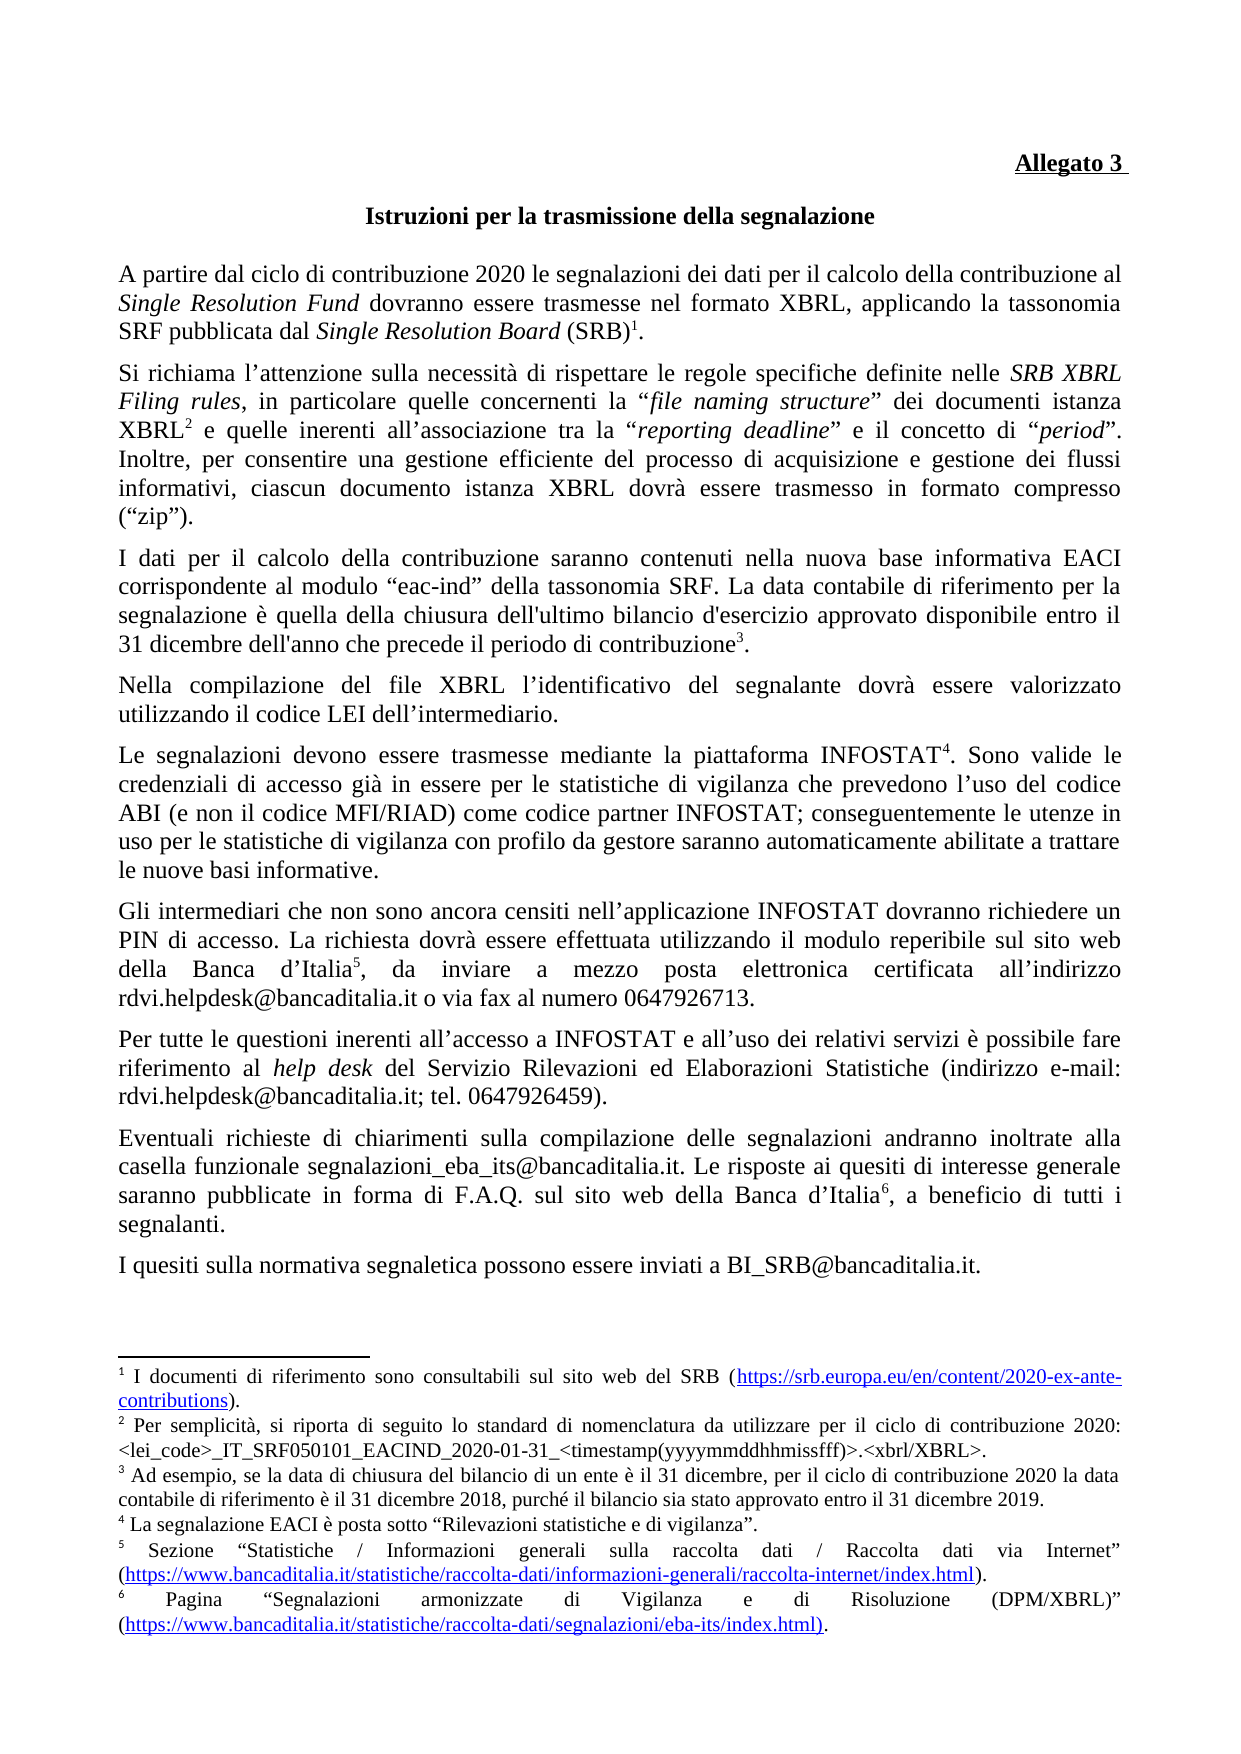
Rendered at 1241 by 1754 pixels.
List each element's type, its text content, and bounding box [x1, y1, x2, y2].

text Eventuali richieste di chiarimenti sulla compilazione delle segnalazioni andranno inoltrate alla casella funzionale segnalazioni_eba_its@bancaditalia.it. Le risposte ai quesiti di interesse generale saranno pubblicate in forma di F.A.Q. sul sito web della Banca d’Italia, a beneficio di tutti i segnalanti. [118, 1123, 1122, 1238]
text I quesiti sulla normativa segnaletica possono essere inviati a BI_SRB@bancaditalia.it. [118, 1250, 1122, 1279]
text Le segnalazioni devono essere trasmesse mediante la piattaforma INFOSTAT. Sono valide le credenziali di accesso già in essere per le statistiche di vigilanza che prevedono l’uso del codice ABI (e non il codice MFI/RIAD) come codice partner INFOSTAT; conseguentemente le utenze in uso per le statistiche di vigilanza con profilo da gestore saranno automaticamente abilitate a trattare le nuove basi informative. [118, 740, 1122, 884]
text I dati per il calcolo della contribuzione saranno contenuti nella nuova base informativa EACI corrispondente al modulo “eac-ind” della tassonomia SRF. La data contabile di riferimento per la segnalazione è quella della chiusura dell'ultimo bilancio d'esercizio approvato disponibile entro il 31 dicembre dell'anno che precede il periodo di contribuzione. [118, 543, 1122, 658]
text Nella compilazione del file XBRL l’identificativo del segnalante dovrà essere valorizzato utilizzando il codice LEI dell’intermediario. [118, 670, 1122, 728]
text A partire dal ciclo di contribuzione 2020 le segnalazioni dei dati per il calcolo della contribuzione al Single Resolution Fund dovranno essere trasmesse nel formato XBRL, applicando la tassonomia SRF pubblicata dal Single Resolution Board (SRB). [118, 259, 1122, 345]
text Istruzioni per la trasmissione della segnalazione [118, 201, 1122, 230]
text Gli intermediari che non sono ancora censiti nell’applicazione INFOSTAT dovranno richiedere un PIN di accesso. La richiesta dovrà essere effettuata utilizzando il modulo reperibile sul sito web della Banca d’Italia, da inviare a mezzo posta elettronica certificata all’indirizzo rdvi.helpdesk@bancaditalia.it o via fax al numero 0647926713. [118, 896, 1122, 1011]
text Per tutte le questioni inerenti all’accesso a INFOSTAT e all’uso dei relativi servizi è possibile fare riferimento al help desk del Servizio Rilevazioni ed Elaborazioni Statistiche (indirizzo e-mail: rdvi.helpdesk@bancaditalia.it; tel. 0647926459). [118, 1024, 1122, 1110]
text Allegato 3 [856, 148, 1122, 176]
text Si richiama l’attenzione sulla necessità di rispettare le regole specifiche definite nelle SRB XBRL Filing rules, in particolare quelle concernenti la “file naming structure” dei documenti istanza XBRL e quelle inerenti all’associazione tra la “reporting deadline” e il concetto di “period”. Inoltre, per consentire una gestione efficiente del processo di acquisizione e gestione dei flussi informativi, ciascun documento istanza XBRL dovrà essere trasmesso in formato compresso (“zip”). [118, 358, 1122, 530]
